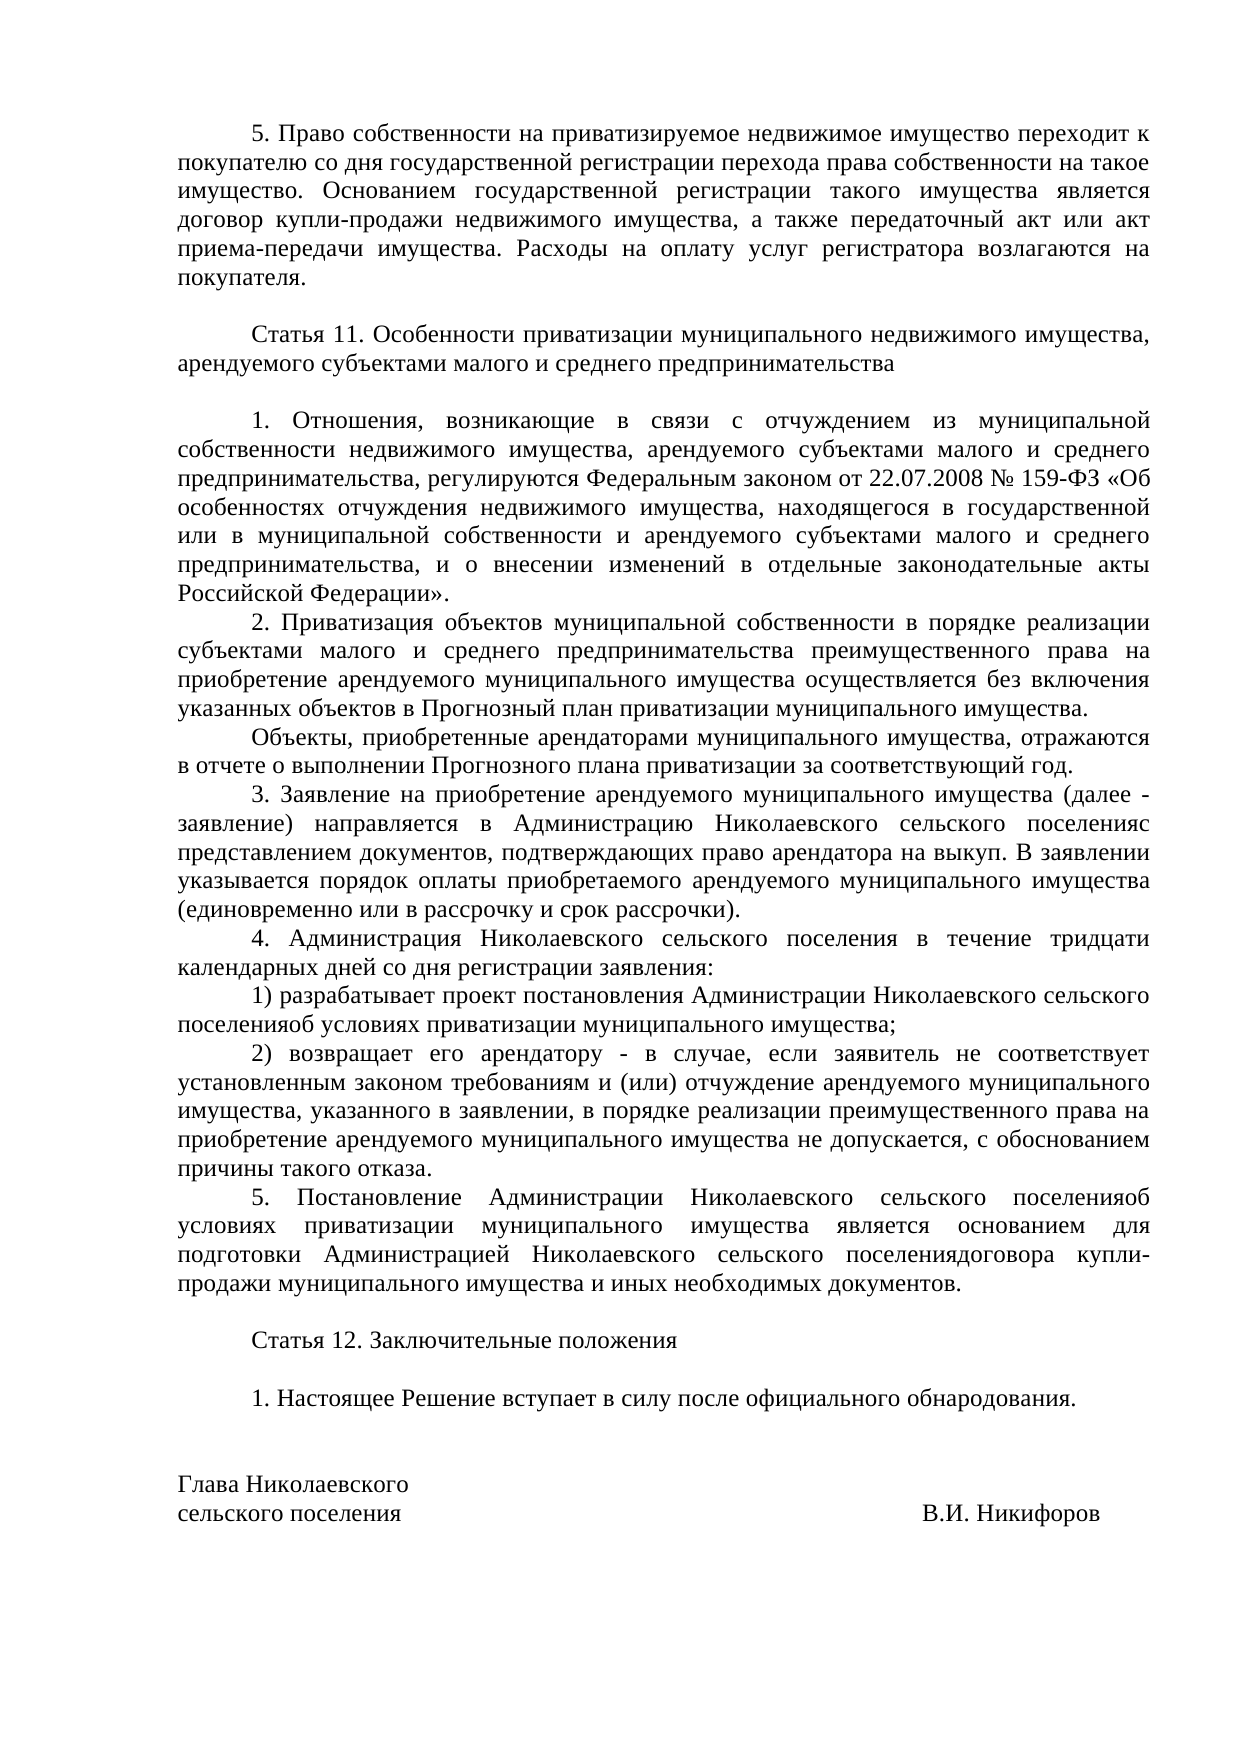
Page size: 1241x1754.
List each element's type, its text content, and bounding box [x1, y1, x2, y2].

text сельского поселения В.И. Никифоров [177, 1498, 1152, 1527]
text 2) возвращает его арендатору - в случае, если заявитель не соответствует установленным законом требованиям и (или) отчуждение арендуемого муниципального имущества, указанного в заявлении, в порядке реализации преимущественного права на приобретение арендуемого муниципального имущества не допускается, с обоснованием причины такого отказа. [177, 1038, 1152, 1182]
text 1. Отношения, возникающие в связи с отчуждением из муниципальной собственности недвижимого имущества, арендуемого субъектами малого и среднего предпринимательства, регулируются Федеральным законом от 22.07.2008 № 159-ФЗ «Об особенностях отчуждения недвижимого имущества, находящегося в государственной или в муниципальной собственности и арендуемого субъектами малого и среднего предпринимательства, и о внесении изменений в отдельные законодательные акты Российской Федерации». [177, 406, 1152, 607]
text Объекты, приобретенные арендаторами муниципального имущества, отражаются в отчете о выполнении Прогнозного плана приватизации за соответствующий год. [177, 722, 1152, 779]
text 1. Настоящее Решение вступает в силу после официального обнародования. [177, 1383, 1152, 1412]
text Глава Николаевского [177, 1469, 1152, 1498]
text Статья 12. Заключительные положения [177, 1326, 1152, 1354]
text 3. Заявление на приобретение арендуемого муниципального имущества (далее - заявление) направляется в Администрацию Николаевского сельского поселенияс представлением документов, подтверждающих право арендатора на выкуп. В заявлении указывается порядок оплаты приобретаемого арендуемого муниципального имущества (единовременно или в рассрочку и срок рассрочки). [177, 779, 1152, 923]
text 1) разрабатывает проект постановления Администрации Николаевского сельского поселенияоб условиях приватизации муниципального имущества; [177, 981, 1152, 1038]
text 5. Постановление Администрации Николаевского сельского поселенияоб условиях приватизации муниципального имущества является основанием для подготовки Администрацией Николаевского сельского поселениядоговора купли-продажи муниципального имущества и иных необходимых документов. [177, 1182, 1152, 1297]
text 4. Администрация Николаевского сельского поселения в течение тридцати календарных дней со дня регистрации заявления: [177, 923, 1152, 981]
text Статья 11. Особенности приватизации муниципального недвижимого имущества, арендуемого субъектами малого и среднего предпринимательства [177, 319, 1152, 377]
text 2. Приватизация объектов муниципальной собственности в порядке реализации субъектами малого и среднего предпринимательства преимущественного права на приобретение арендуемого муниципального имущества осуществляется без включения указанных объектов в Прогнозный план приватизации муниципального имущества. [177, 607, 1152, 722]
text 5. Право собственности на приватизируемое недвижимое имущество переходит к покупателю со дня государственной регистрации перехода права собственности на такое имущество. Основанием государственной регистрации такого имущества является договор купли-продажи недвижимого имущества, а также передаточный акт или акт приема-передачи имущества. Расходы на оплату услуг регистратора возлагаются на покупателя. [177, 118, 1152, 291]
